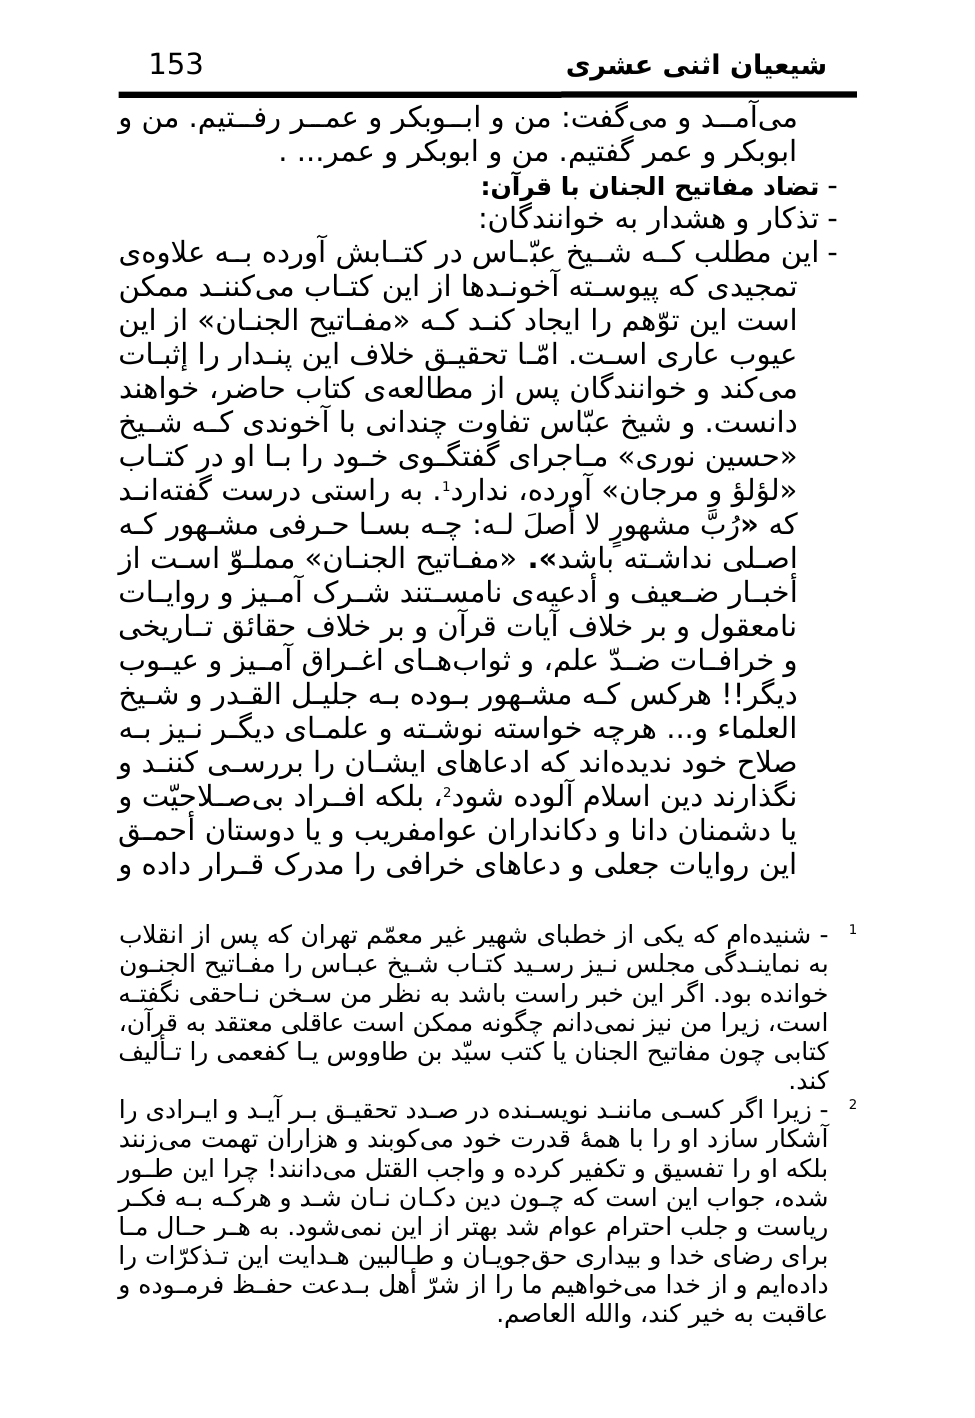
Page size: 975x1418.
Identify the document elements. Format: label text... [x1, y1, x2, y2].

list تضاد مفاتیح الجنان با قرآن: [118, 168, 827, 202]
list تذکار و هشدار به خوانندگان: [118, 202, 827, 236]
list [118, 100, 827, 168]
list این مطلب که شیخ عبّاس در کتابش آورده به علاوه‌ی تمجیدی که پیوسته آخوندها از این کتاب می‌کنند ممکن است این توّهم را ایجاد کند که «مفاتیح الجنان» از این عیوب عاری است. امّا تحقیق خلاف این پندار را إثبات می‌کند و خوانندگان پس از مطالعه‌ی کتاب حاضر، خواهند دانست. و شیخ عبّاس تفاوت چندانی با آخوندی که شیخ «حسین نوری» ماجرای گفتگوی خود را با او در کتاب «لؤلؤ و مرجان» آورده، ندارد. به راستی درست گفته‌اند که «رُبَّ مشهورٍ لا أصلَ له: چه بسا حرفی مشهور که اصلی نداشته باشد». «مفاتیح الجنان» مملوّ است از أخبار ضعیف و أدعیه‌ی نامستند شرک آمیز و روایات نامعقول و بر خلاف آیات قرآن و بر خلاف حقائق تاریخی و خرافات ضدّ علم، و ثواب‌های اغراق آمیز و عیوب دیگر!! هرکس که مشهور بوده به جلیل القدر و شیخ العلماء و... هرچه خواسته نوشته و علمای دیگر نیز به صلاح خود ندیده‌اند که ادعاهای ایشان را بررسی کنند و نگذارند دین اسلام آلوده شود، بلکه افراد بی‌صلاحیّت و یا دشمنان دانا و دکانداران عوامفریب و یا دوستان أحمق این روایات جعلی و دعاهای خرافی را مدرک قرار داده و مردم بی‌خبر را گمراه کرده‌اند و بین مسلمین تفرقه انداخته‌اند. لازم است کسی که صادقانه بر آن است که دین خدا را طبق کتاب و سنّت راستین رسول خداص بشناسد و بشناساند فریب این کتب دعا و زیارتنامه‌ها را نخورد. از جمله همین مفاتیح الجنان که مملوّ است از مطالب خرافی و ضدّ اسلامی؛ زیرا غالباً موجب پذیرشِ أحادیث از جانب «عباس قمی» نقل کلینی یا صدوق یا طوسی یا شیخ کفعمی یا ابن طاوس یا ابن المشهدی یا مجلسی یا حسین نوری و امثال این‌ دکانداران و تبعیّت از از گفته‌ی زیانبار «تسامح در أدلّة سُنَن» بوده است! وی به مشایخ نامبردگان نظر نداشت در حالی که رُوات قبل از ایشان اکثراً از غُلاة و ضعفا و یا فطحی یا واقفی یا ناووسی و یا از مجاهیل و یا مهمل بوده‌اند. عباس قمی نام راویان را ذکر نکرده تا خواننده ملاحظه کند و ارزش و اعتبار مرویّات و منقولات ایشان را بداند. اگر وی در «مفاتیح» نام راویان را ذکر می‌کرد، لاأقل أهل تحقیق به بی‌اعتباری مطالب آن واقف می‌شدند. ما با مراجعه به أحوال ایشان دیدیم که أکثر‌شان وضع خوبی ندارند. [118, 236, 827, 881]
